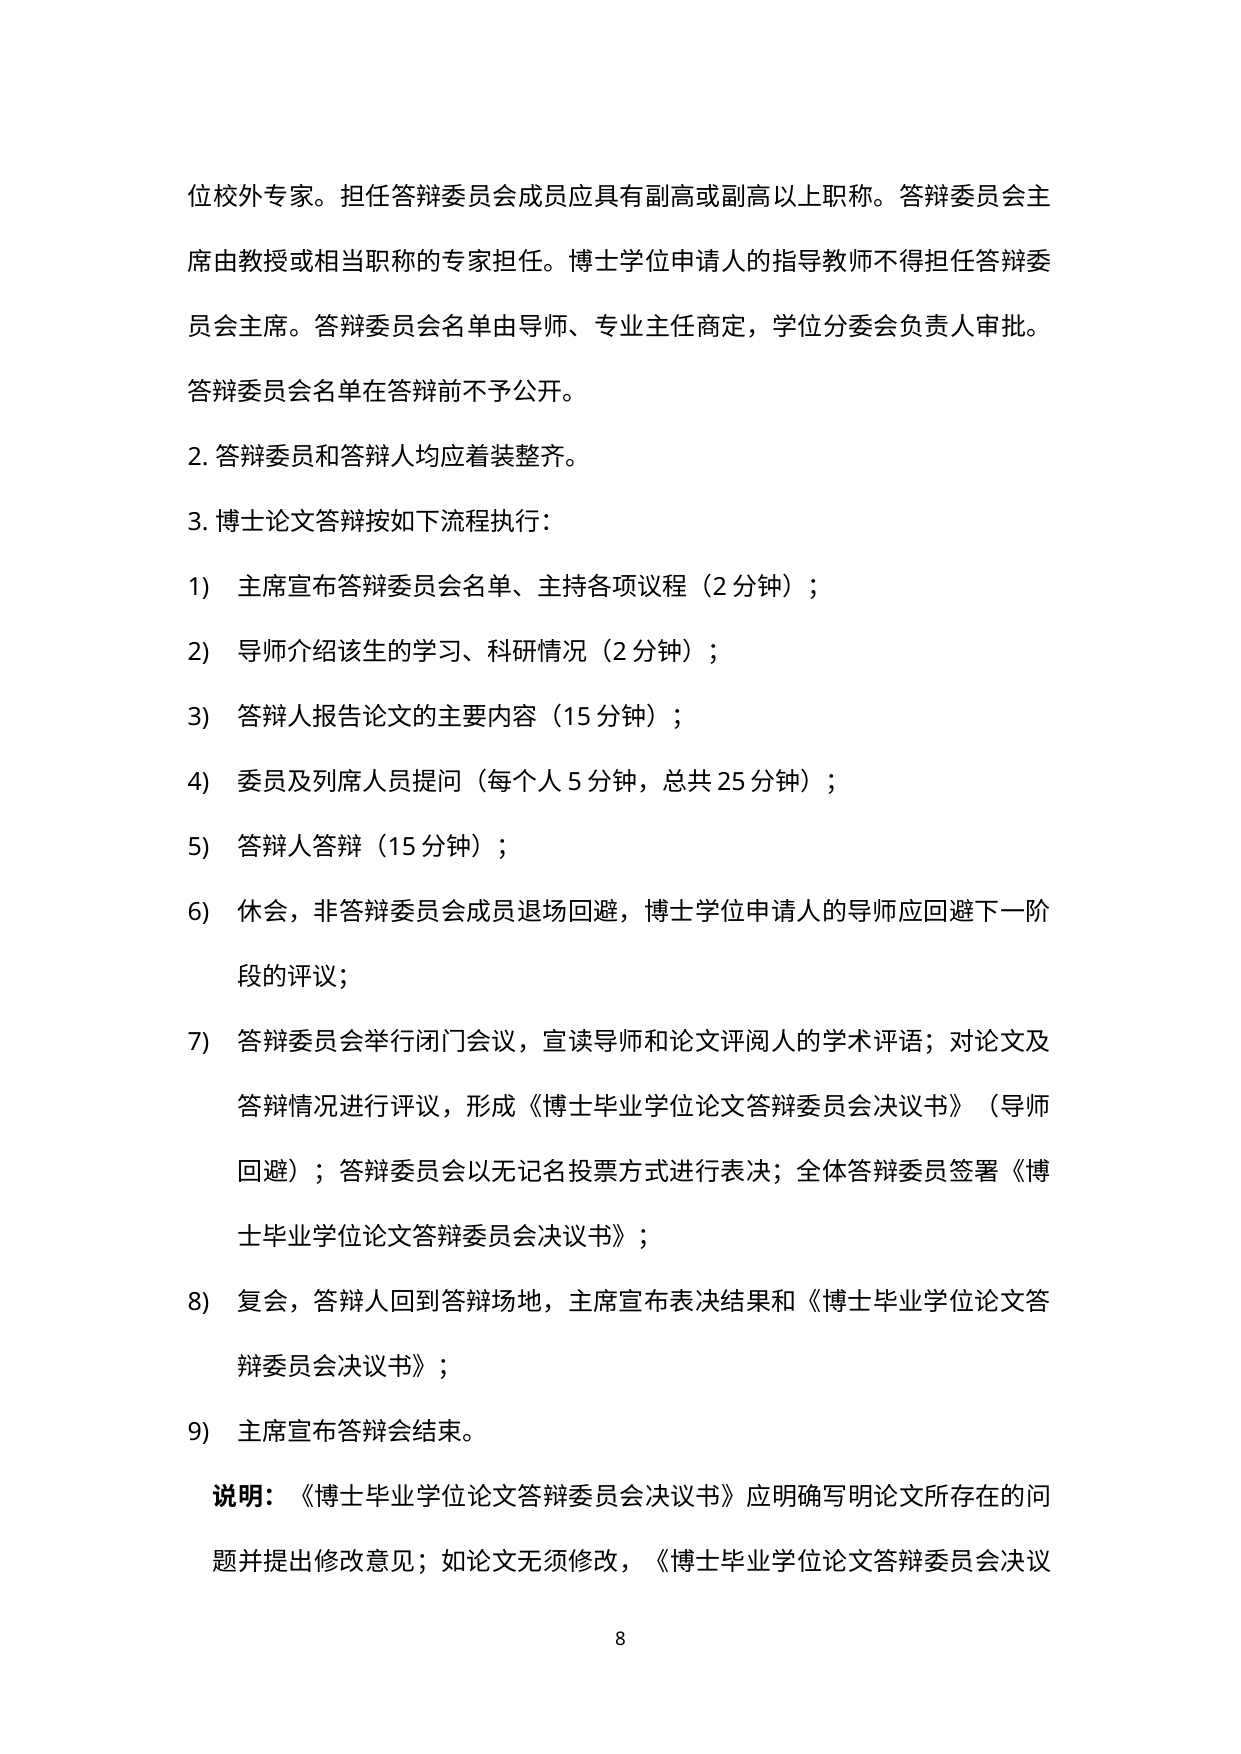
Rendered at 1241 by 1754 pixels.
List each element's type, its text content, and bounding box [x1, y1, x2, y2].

list 主席宣布答辩会结束。 [187, 1397, 1053, 1462]
text 2. 答辩委员和答辩人均应着装整齐。 [187, 422, 1053, 487]
list 答辩委员会举行闭门会议，宣读导师和论文评阅人的学术评语；对论文及答辩情况进行评议，形成《博士毕业学位论文答辩委员会决议书》（导师回避）；答辩委员会以无记名投票方式进行表决；全体答辩委员签署《博士毕业学位论文答辩委员会决议书》； [187, 1007, 1053, 1267]
list 答辩人答辩（15分钟）； [187, 812, 1053, 877]
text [187, 162, 1053, 422]
list 休会，非答辩委员会成员退场回避，博士学位申请人的导师应回避下一阶段的评议； [187, 877, 1053, 1007]
list 答辩人报告论文的主要内容（15分钟）； [187, 682, 1053, 747]
text 3. 博士论文答辩按如下流程执行： [187, 487, 1053, 552]
list 委员及列席人员提问（每个人5分钟，总共25分钟）； [187, 747, 1053, 812]
list 主席宣布答辩委员会名单、主持各项议程（2分钟）； [187, 552, 1053, 617]
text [212, 1462, 1053, 1592]
list 复会，答辩人回到答辩场地，主席宣布表决结果和《博士毕业学位论文答辩委员会决议书》； [187, 1267, 1053, 1397]
list 导师介绍该生的学习、科研情况（2分钟）； [187, 617, 1053, 682]
